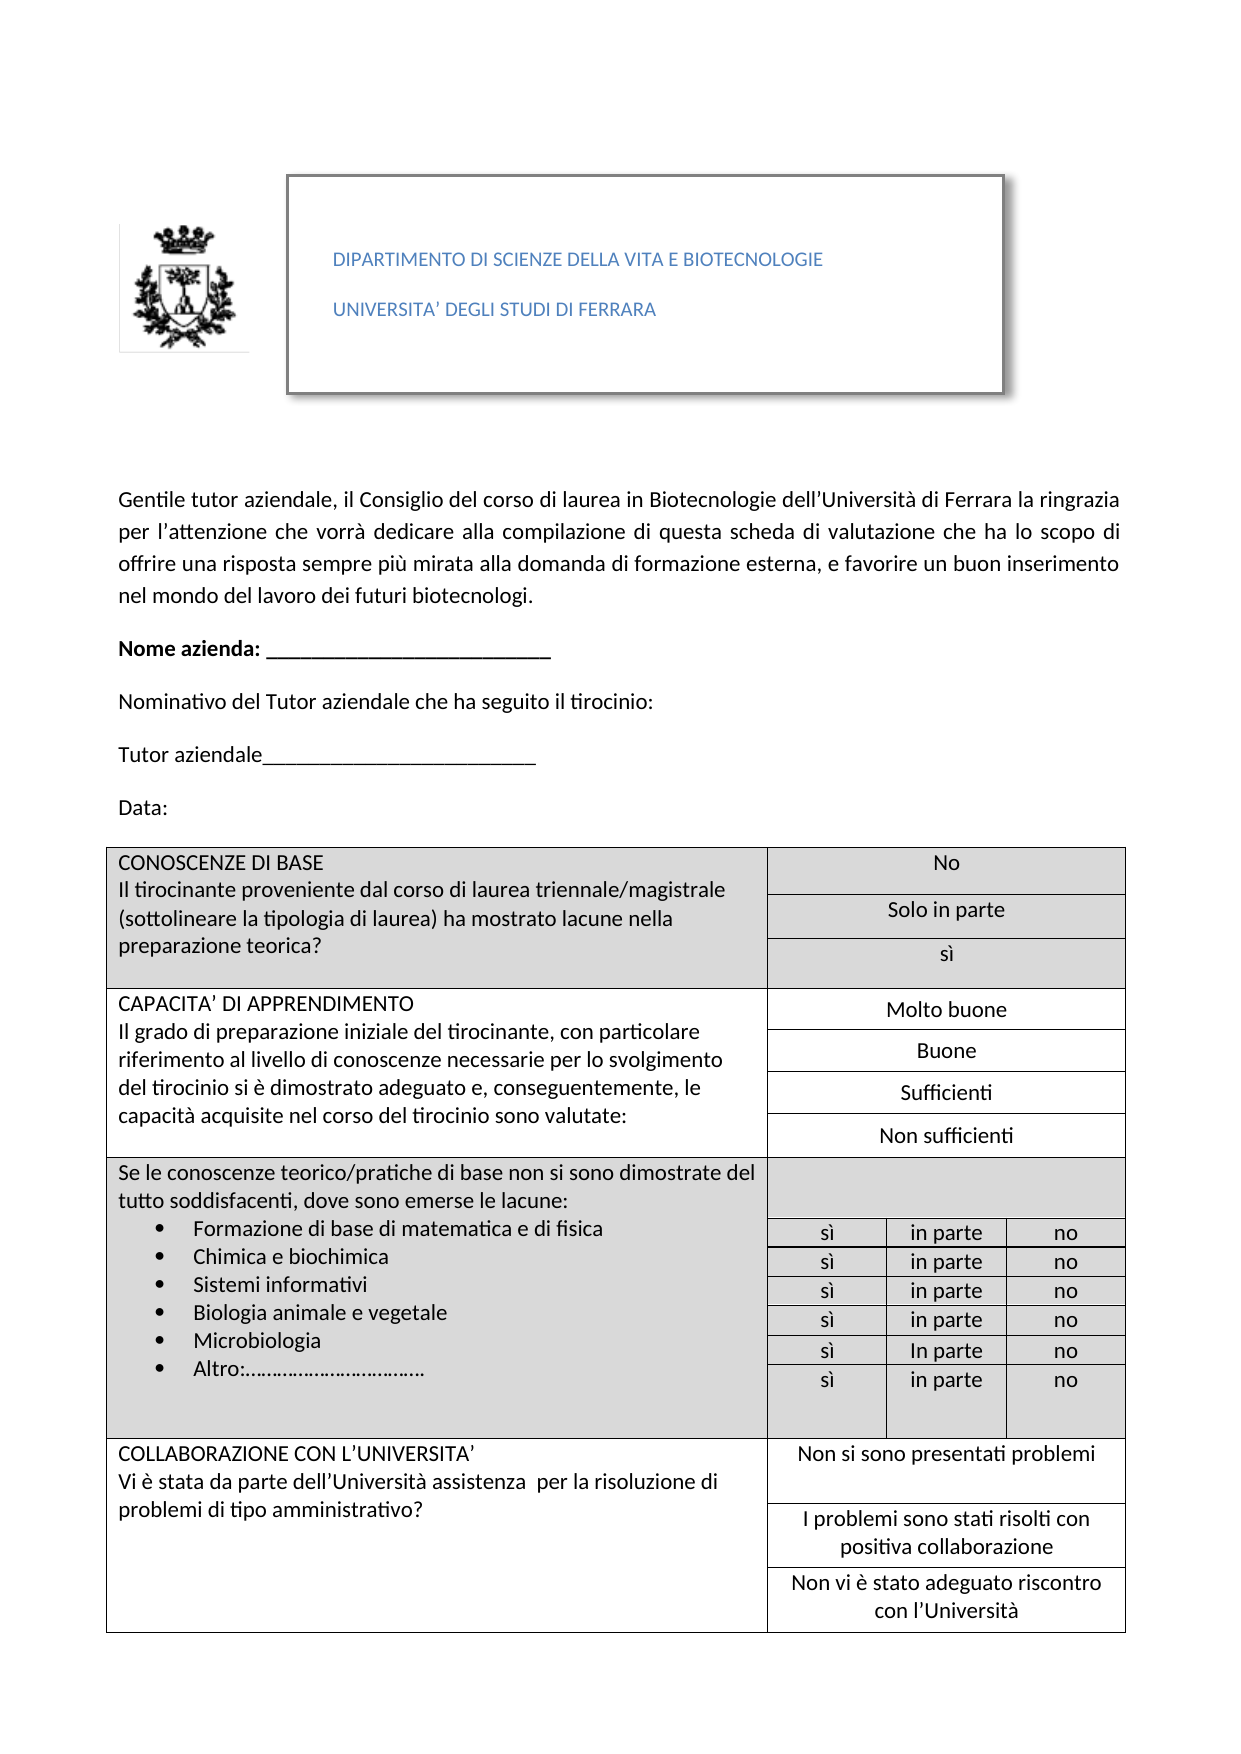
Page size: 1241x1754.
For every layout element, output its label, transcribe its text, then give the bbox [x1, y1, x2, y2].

table_cell no [1007, 1336, 1125, 1364]
table_cell In parte [887, 1336, 1006, 1364]
table_cell sì [768, 1277, 886, 1304]
table_cell no [1007, 1306, 1125, 1335]
table_cell no [1007, 1277, 1125, 1304]
table_cell Se le conoscenze teorico/pratiche di base non si sono dimostrate del tutto soddisfacenti, dove sono emerse le lacune: Formazione di base di matematica e di fisica Chimica e biochimica Sistemi informativi Biologia animale e vegetale Microbiologia Altro:……………………………. [107, 1158, 767, 1438]
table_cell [768, 1568, 1125, 1632]
table_cell sì [768, 939, 1125, 988]
table_cell COLLABORAZIONE CON L’UNIVERSITA’ Vi è stata da parte dell’Università assistenza per la risoluzione di problemi di tipo amministrativo? [107, 1439, 767, 1632]
table_cell no [1007, 1219, 1125, 1246]
table_cell in parte [887, 1277, 1006, 1304]
table_cell CAPACITA’ DI APPRENDIMENTO Il grado di preparazione iniziale del tirocinante, con particolare riferimento al livello di conoscenze necessarie per lo svolgimento del tirocinio si è dimostrato adeguato e, conseguentemente, le capacità acquisite nel corso del tirocinio sono valutate: [107, 989, 767, 1157]
table_cell Non sufficienti [768, 1114, 1125, 1157]
picture [118, 224, 250, 354]
text Gentile tutor aziendale, il Consiglio del corso di laurea in Biotecnologie dell’Università di Ferrara la ringrazia per l’attenzione che vorrà dedicare alla compilazione di questa scheda di valutazione che ha lo scopo di offrire una risposta sempre più mirata alla domanda di formazione esterna, e favorire un buon inserimento nel mondo del lavoro dei futuri biotecnologi. [118, 485, 1122, 609]
table_cell Solo in parte [768, 895, 1125, 938]
text Nome azienda: _________________________ [118, 634, 1122, 662]
table_cell Buone [768, 1030, 1125, 1071]
table_cell sì [768, 1306, 886, 1335]
text Data: [118, 793, 1122, 822]
table_cell sì [768, 1248, 886, 1276]
table_cell Sufficienti [768, 1072, 1125, 1113]
table_header No [768, 848, 1125, 894]
table_cell in parte [887, 1219, 1006, 1246]
table_cell in parte [887, 1248, 1006, 1276]
text Nominativo del Tutor aziendale che ha seguito il tirocinio: [118, 687, 1122, 716]
table_cell I problemi sono stati risolti con positiva collaborazione [768, 1504, 1125, 1567]
text Tutor aziendale________________________ [118, 741, 1122, 768]
table_header CONOSCENZE DI BASE Il tirocinante proveniente dal corso di laurea triennale/magistrale (sottolineare la tipologia di laurea) ha mostrato lacune nella preparazione teorica? [107, 848, 767, 988]
table_cell Non si sono presentati problemi [768, 1439, 1125, 1503]
table_cell sì [768, 1336, 886, 1364]
table_cell in parte [887, 1306, 1006, 1335]
table_cell sì [768, 1219, 886, 1246]
table_cell [768, 1158, 1125, 1217]
table_cell Molto buone [768, 989, 1125, 1029]
table_cell no [1007, 1365, 1125, 1438]
table_cell no [1007, 1248, 1125, 1276]
table_cell sì [768, 1365, 886, 1438]
table_cell in parte [887, 1365, 1006, 1438]
